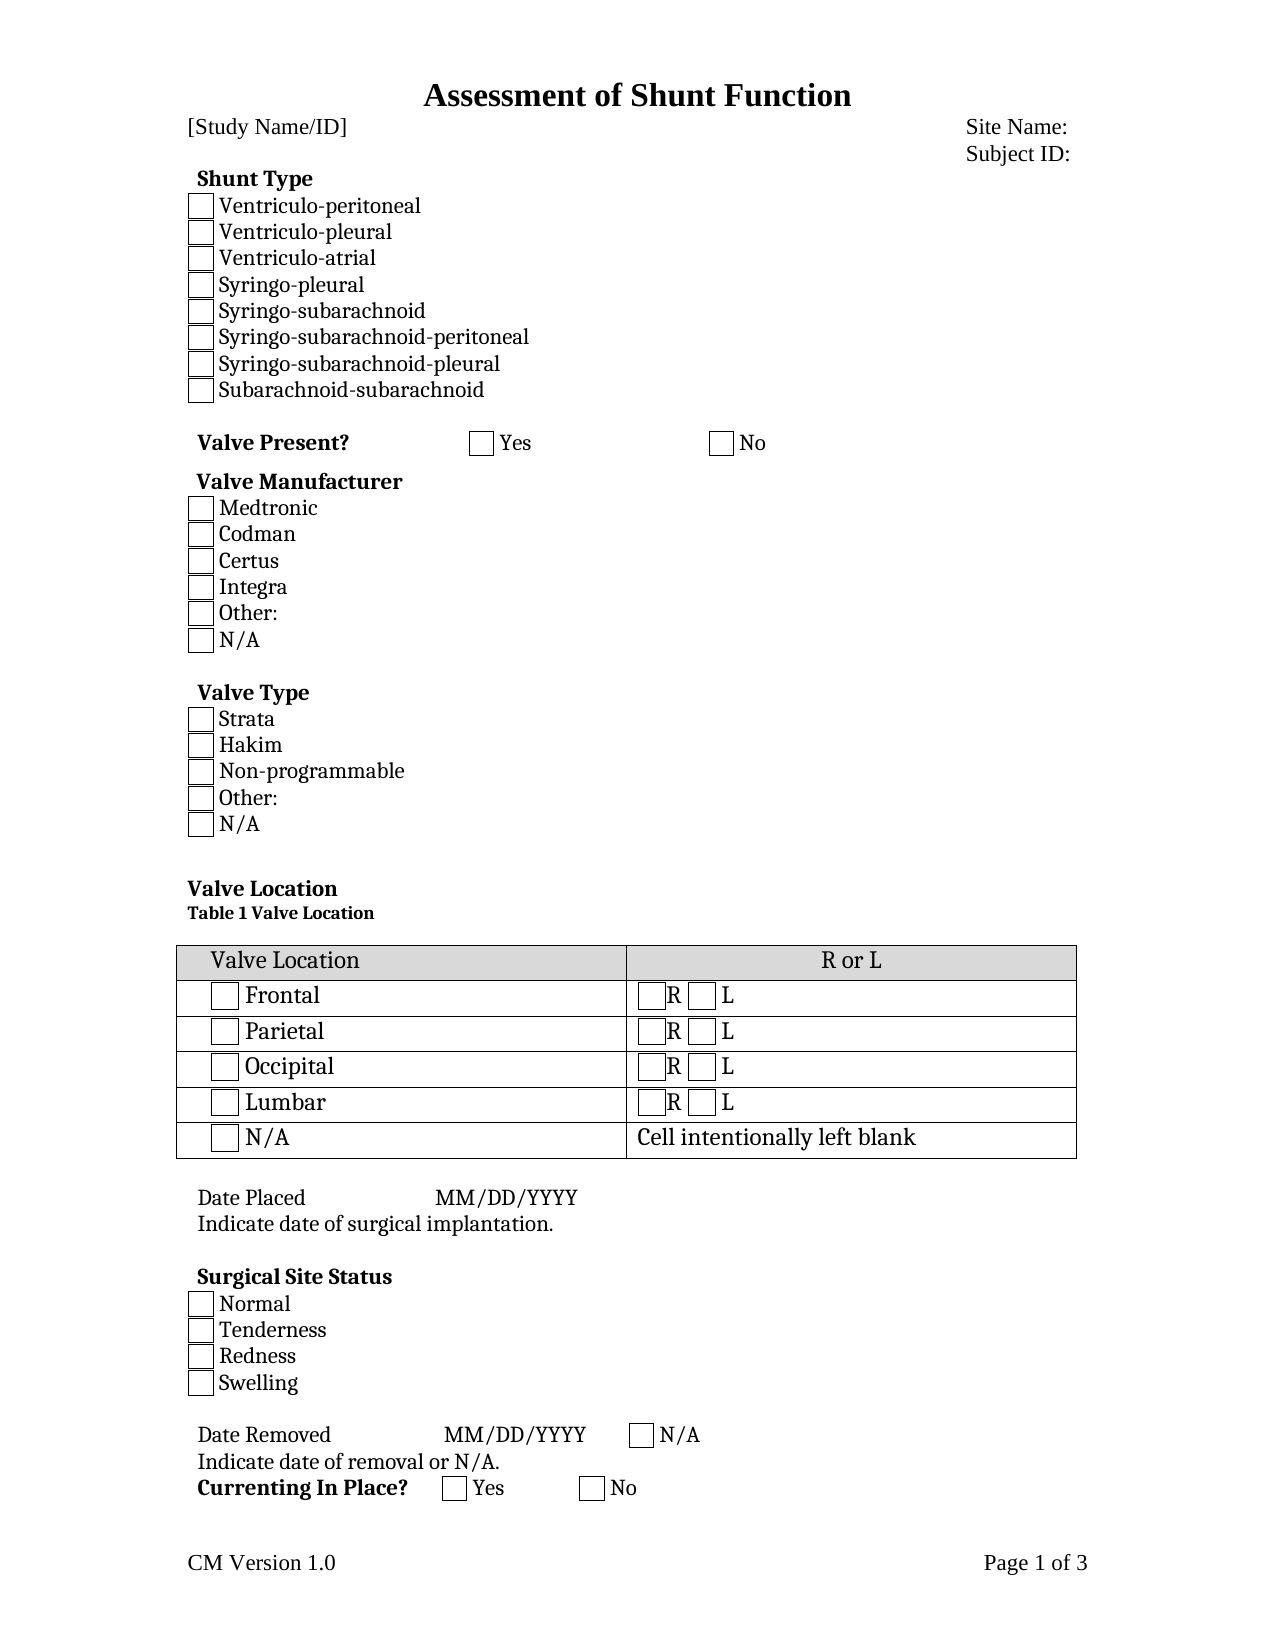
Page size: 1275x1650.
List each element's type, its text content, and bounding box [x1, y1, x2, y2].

text Syringo-subarachnoid-pleural [214, 351, 1087, 377]
table_header Valve Location [177, 946, 626, 980]
text Other: [187, 785, 1087, 811]
text Indicate date of surgical implantation. [197, 1211, 1087, 1238]
text Table 1 Valve Location [187, 903, 1087, 924]
text Certus [187, 547, 1087, 574]
subtitle Surgical Site Status [197, 1264, 1087, 1290]
text Ventriculo-atrial [187, 245, 1087, 271]
text Date Placed MM/DD/YYYY [197, 1185, 1087, 1211]
table_cell Occipital [177, 1052, 626, 1087]
text Redness [187, 1343, 1087, 1369]
table_cell Parietal [177, 1017, 626, 1051]
table_cell Cell intentionally left blank [627, 1123, 1076, 1157]
text Currenting In Place? Yes No [197, 1475, 1087, 1501]
text Indicate date of removal or N/A. [197, 1448, 1087, 1475]
text Swelling [187, 1369, 1087, 1396]
table_header R or L [627, 946, 1076, 980]
text Codman [187, 521, 1087, 547]
table_cell R L [627, 981, 1076, 1016]
subtitle Shunt Type [197, 166, 1087, 192]
text Strata [187, 706, 1087, 732]
text Normal [187, 1290, 1087, 1317]
table_cell Frontal [177, 981, 626, 1016]
text Ventriculo-peritoneal [187, 192, 1087, 219]
text Integra [187, 574, 1087, 600]
table_cell R L [627, 1017, 1076, 1051]
subtitle Valve Type [197, 679, 1087, 706]
table_cell R L [627, 1052, 1076, 1087]
text Valve Location [187, 876, 1087, 903]
text Other: [187, 600, 1087, 627]
table_cell Lumbar [177, 1088, 626, 1122]
text Date Removed MM/DD/YYYY N/A [197, 1422, 1087, 1448]
text Medtronic [187, 495, 1087, 521]
text Syringo-pleural [187, 271, 1087, 298]
text N/A [187, 811, 1087, 837]
subtitle Valve Present? Yes No [197, 429, 1087, 456]
text N/A [187, 627, 1087, 653]
text Syringo-subarachnoid-peritoneal [187, 324, 1087, 351]
text Syringo-subarachnoid [187, 298, 1087, 324]
text Tenderness [187, 1317, 1087, 1343]
table_cell R L [627, 1088, 1076, 1122]
text Ventriculo-pleural [187, 219, 1087, 245]
table_cell N/A [177, 1123, 626, 1157]
text Subarachnoid-subarachnoid [187, 377, 1087, 403]
text Hakim [187, 732, 1087, 758]
text Non-programmable [187, 758, 1087, 785]
subtitle Valve Manufacturer [196, 468, 1087, 495]
